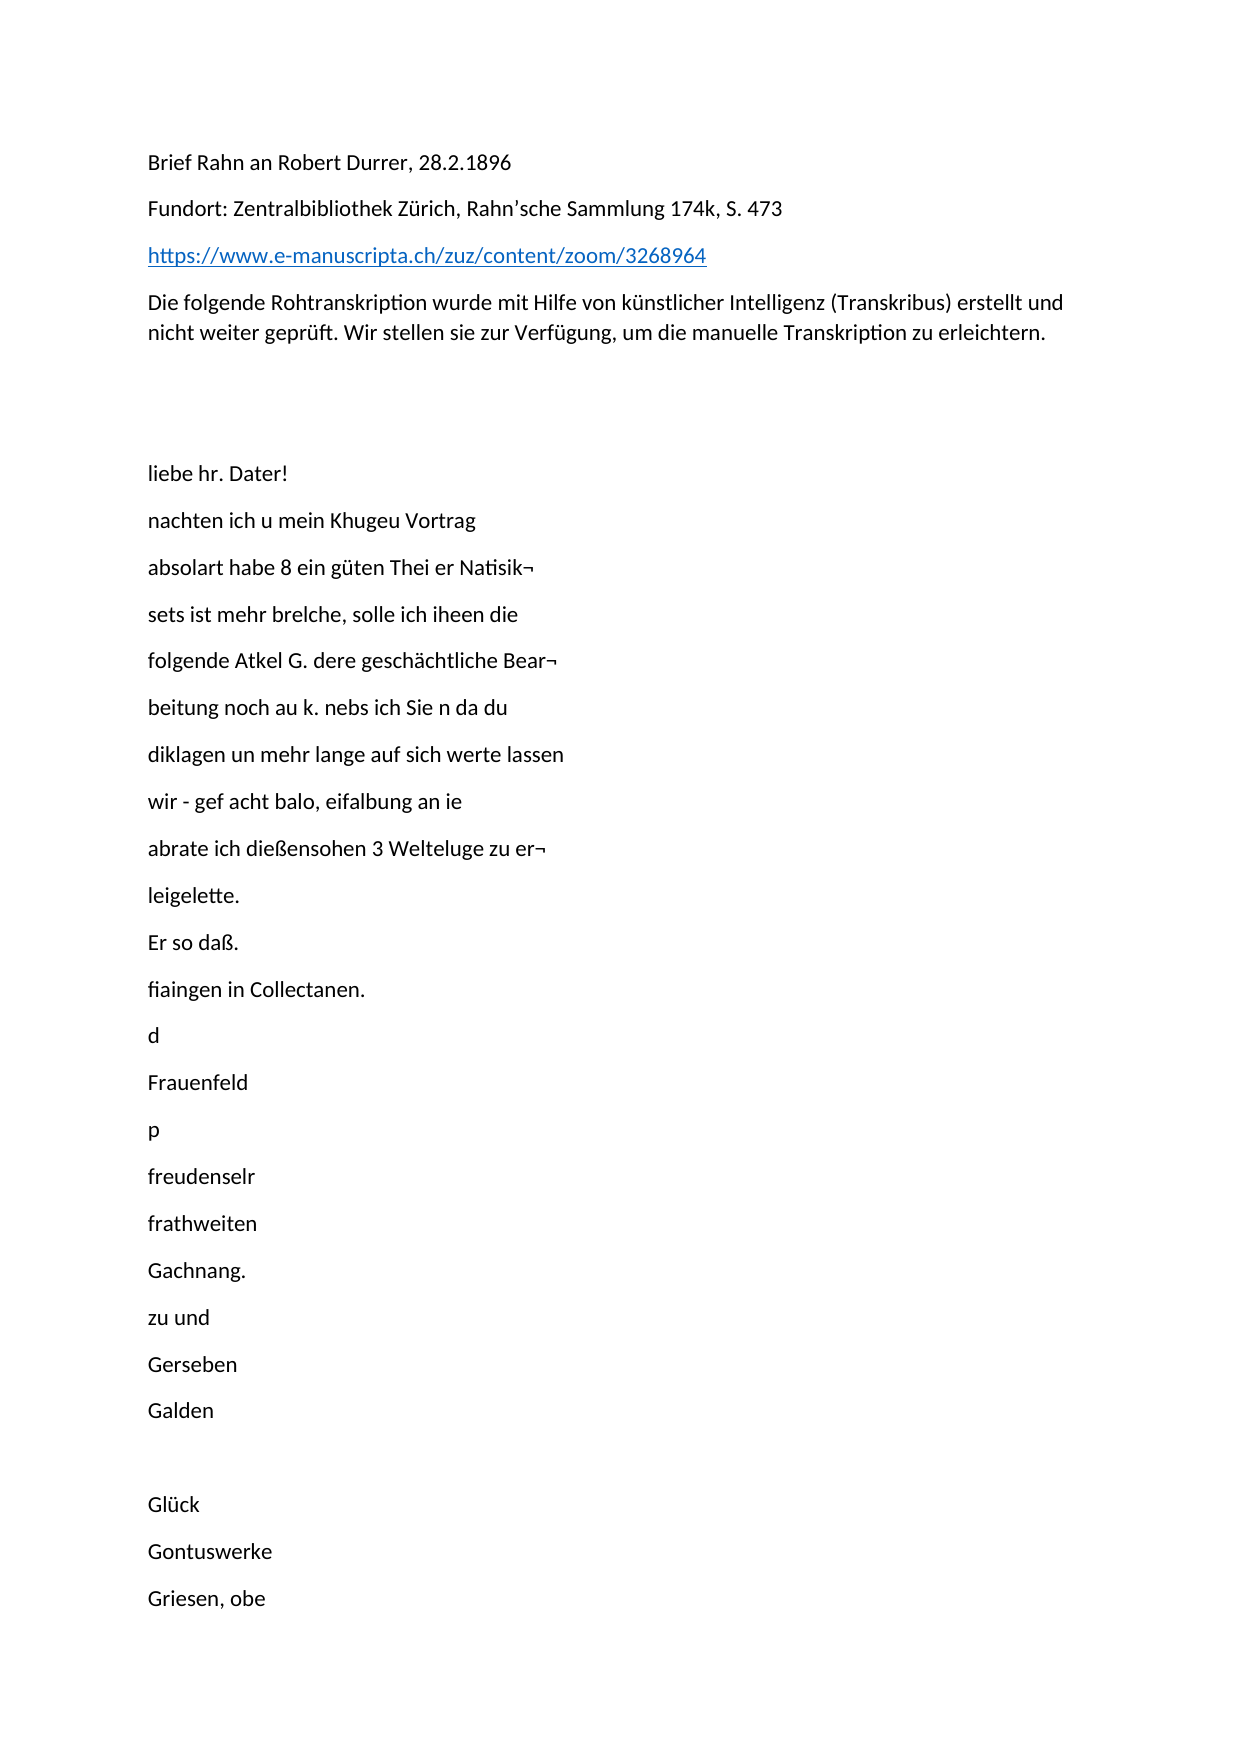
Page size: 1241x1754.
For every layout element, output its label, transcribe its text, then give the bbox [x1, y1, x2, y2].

text Galden [148, 1397, 1093, 1424]
text https://www.e-manuscripta.ch/zuz/content/zoom/3268964 [148, 241, 1093, 269]
text Die folgende Rohtranskription wurde mit Hilfe von künstlicher Intelligenz (Transkribus) erstellt und nicht weiter geprüft. Wir stellen sie zur Verfügung, um die manuelle Transkription zu erleichtern. [148, 288, 1093, 346]
text fiaingen in Collectanen. [148, 975, 1093, 1003]
text leigelette. [148, 881, 1093, 909]
text folgende Atkel G. dere geschächtliche Bear¬ [148, 647, 1093, 674]
text Griesen, obe [148, 1584, 1093, 1612]
text Er so daß. [148, 928, 1093, 956]
text zu und [148, 1303, 1093, 1331]
text d [148, 1022, 1093, 1049]
text Gachnang. [148, 1256, 1093, 1284]
text wir - gef acht balo, eifalbung an ie [148, 787, 1093, 815]
text Glück [148, 1490, 1093, 1518]
text Frauenfeld [148, 1068, 1093, 1096]
text beitung noch au k. nebs ich Sie n da du [148, 693, 1093, 721]
text freudenselr [148, 1162, 1093, 1190]
text Gontuswerke [148, 1537, 1093, 1565]
text diklagen un mehr lange auf sich werte lassen [148, 740, 1093, 768]
text liebe hr. Dater! [148, 459, 1093, 487]
text nachten ich u mein Khugeu Vortrag [148, 506, 1093, 534]
text Fundort: Zentralbibliothek Zürich, Rahn’sche Sammlung 174k, S. 473 [148, 194, 1093, 222]
text Gerseben [148, 1350, 1093, 1378]
text p [148, 1115, 1093, 1143]
text frathweiten [148, 1209, 1093, 1237]
text abrate ich dießensohen 3 Welteluge zu er¬ [148, 834, 1093, 862]
text Brief Rahn an Robert Durrer, 28.2.1896 [148, 148, 1093, 176]
text absolart habe 8 ein güten Thei er Natisik¬ [148, 553, 1093, 581]
text sets ist mehr brelche, solle ich iheen die [148, 600, 1093, 628]
